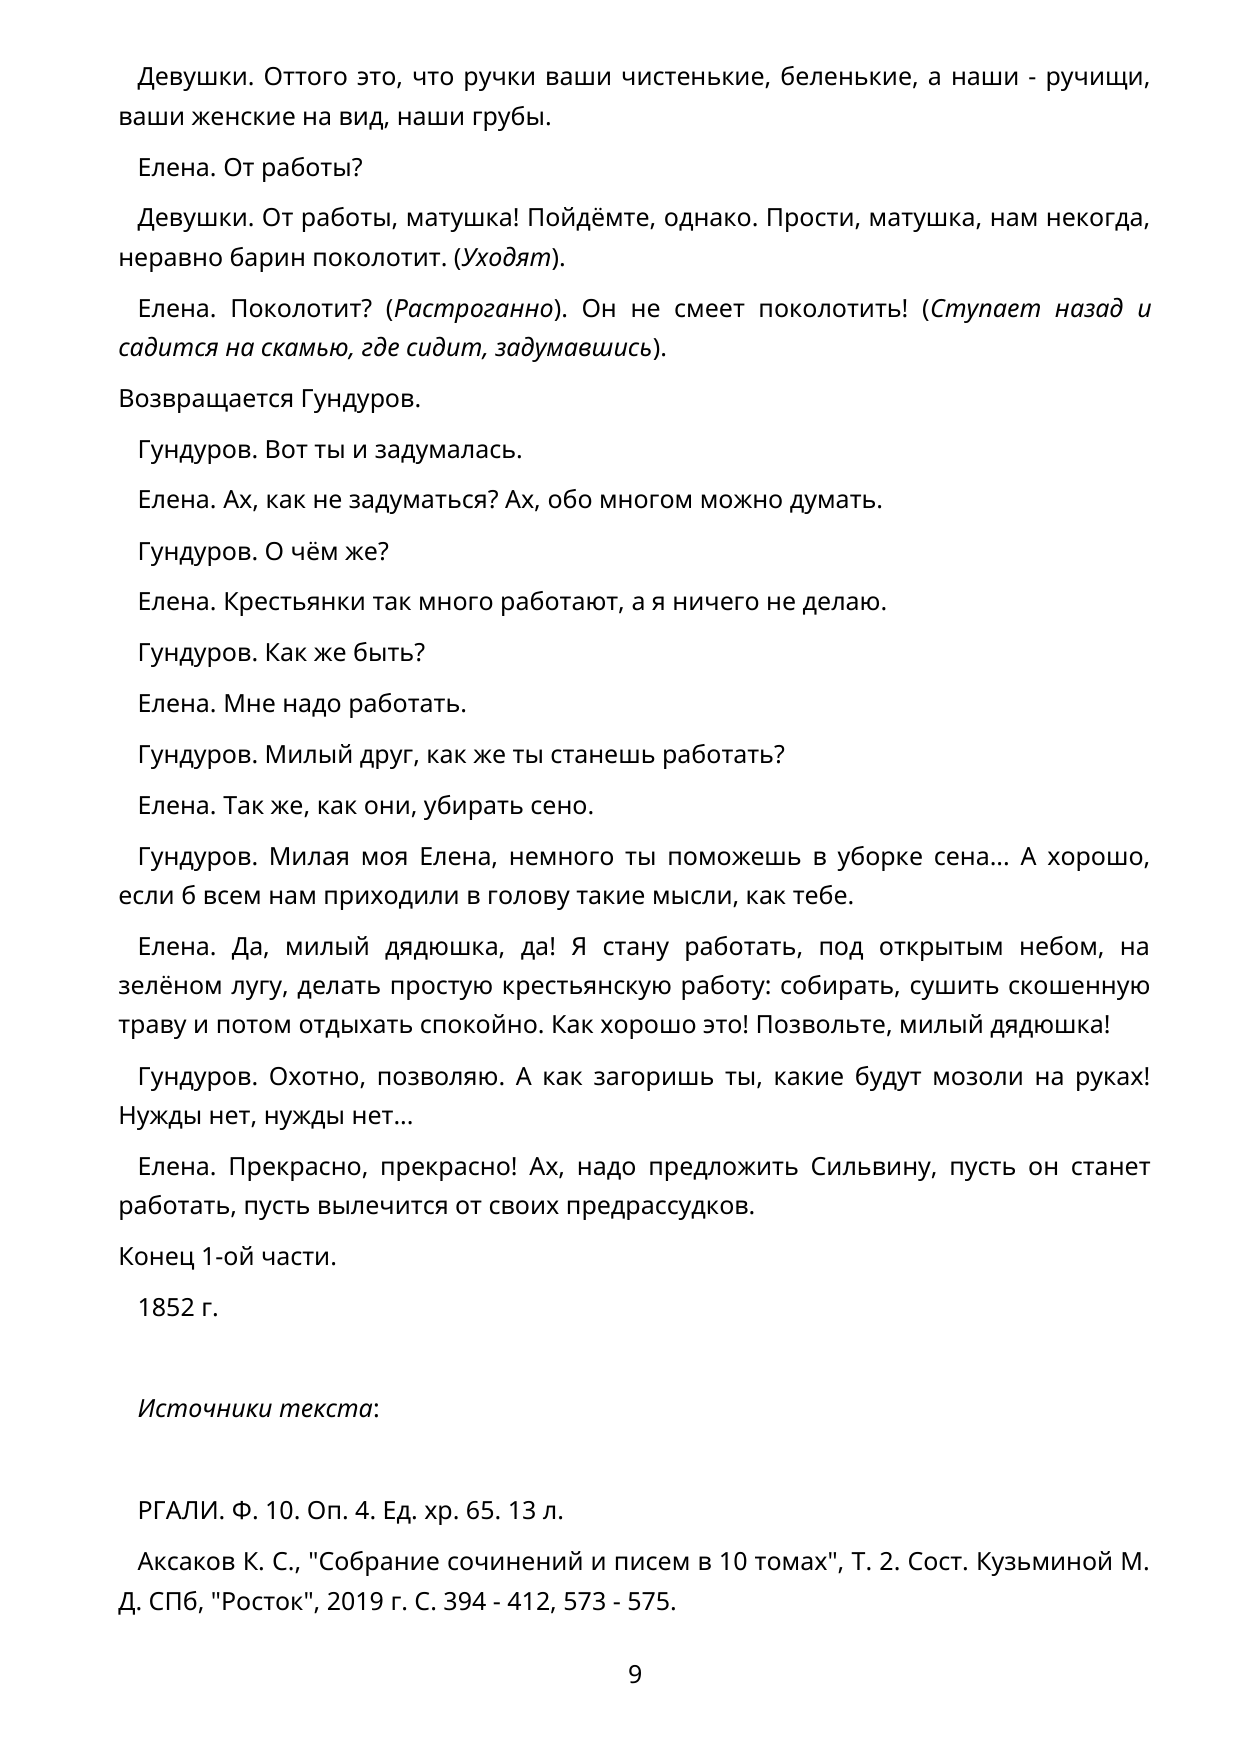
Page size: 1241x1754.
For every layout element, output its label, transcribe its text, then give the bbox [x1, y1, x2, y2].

text Конец 1-ой части. [118, 1238, 1152, 1272]
text Гундуров. Милый друг, как же ты станешь работать? [118, 737, 1152, 771]
text Возвращается Гундуров. [118, 380, 1152, 414]
text Гундуров. Вот ты и задумалась. [118, 431, 1152, 465]
text Гундуров. Милая моя Елена, немного ты поможешь в уборке сена... А хорошо, если б всем нам приходили в голову такие мысли, как тебе. [118, 839, 1152, 912]
text Гундуров. Охотно, позволяю. А как загоришь ты, какие будут мозоли на руках! Нужды нет, нужды нет... [118, 1058, 1152, 1131]
text Девушки. Оттого это, что ручки ваши чистенькие, беленькие, а наши - ручищи, ваши женские на вид, наши грубы. [118, 59, 1152, 132]
text Гундуров. О чём же? [118, 533, 1152, 567]
text Елена. Так же, как они, убирать сено. [118, 788, 1152, 822]
text 1852 г. [118, 1289, 1152, 1323]
text Елена. Мне надо работать. [118, 686, 1152, 720]
text Источники текста: [118, 1391, 1152, 1425]
text Елена. Да, милый дядюшка, да! Я стану работать, под открытым небом, на зелёном лугу, делать простую крестьянскую работу: собирать, сушить скошенную траву и потом отдыхать спокойно. Как хорошо это! Позвольте, милый дядюшка! [118, 929, 1152, 1041]
text Елена. От работы? [118, 149, 1152, 183]
text Елена. Прекрасно, прекрасно! Ах, надо предложить Сильвину, пусть он станет работать, пусть вылечится от своих предрассудков. [118, 1148, 1152, 1221]
text Аксаков К. С., "Собрание сочинений и писем в 10 томах", Т. 2. Сост. Кузьминой М. Д. СПб, "Росток", 2019 г. С. 394 - 412, 573 - 575. [118, 1544, 1152, 1617]
text Гундуров. Как же быть? [118, 635, 1152, 669]
text Девушки. От работы, матушка! Пойдёмте, однако. Прости, матушка, нам некогда, неравно барин поколотит. (Уходят). [118, 200, 1152, 273]
text Елена. Крестьянки так много работают, а я ничего не делаю. [118, 584, 1152, 618]
text РГАЛИ. Ф. 10. Оп. 4. Ед. хр. 65. 13 л. [118, 1493, 1152, 1527]
text Елена. Ах, как не задуматься? Ах, обо многом можно думать. [118, 482, 1152, 516]
text Елена. Поколотит? (Растроганно). Он не смеет поколотить! (Ступает назад и садится на скамью, где сидит, задумавшись). [118, 290, 1152, 363]
